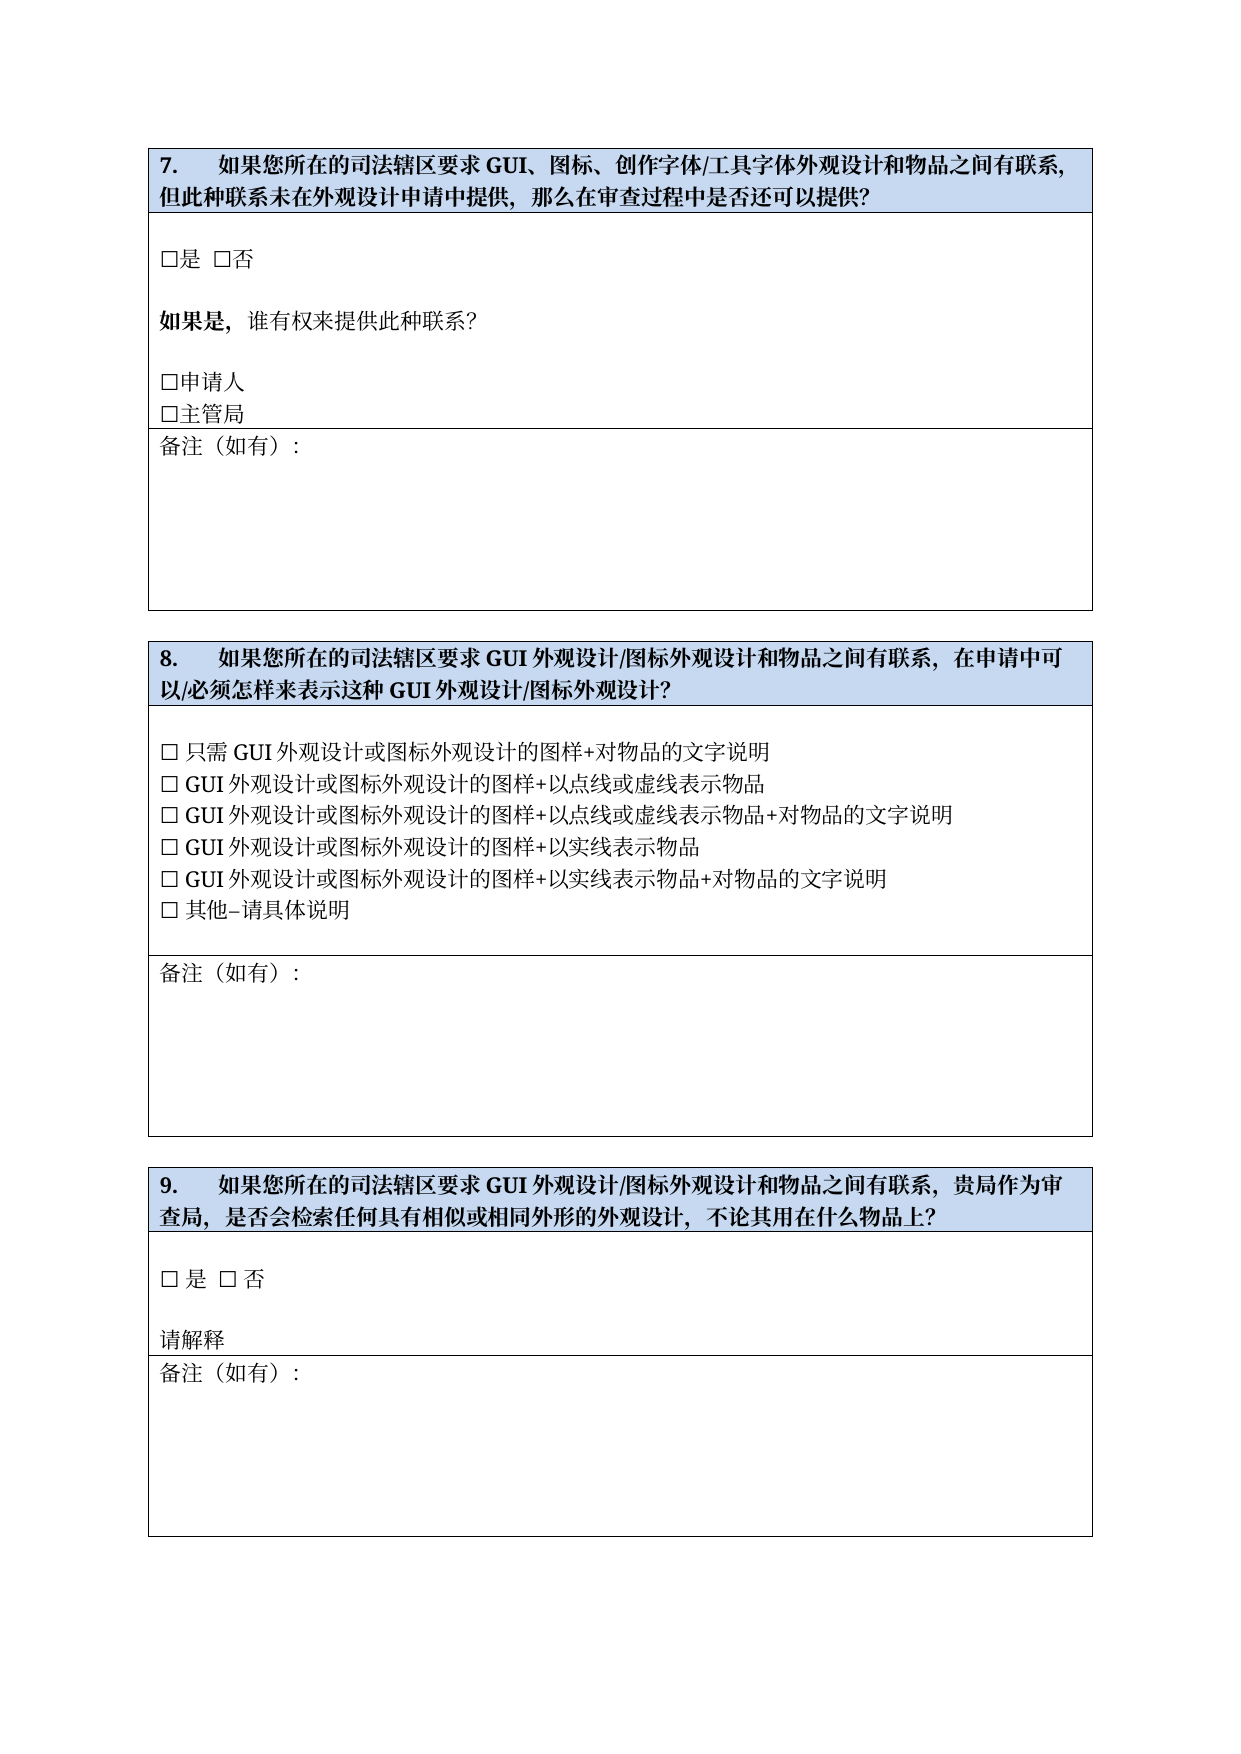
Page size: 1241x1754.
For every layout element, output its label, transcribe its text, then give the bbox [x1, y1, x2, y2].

table_header 如果您所在的司法辖区要求GUI外观设计/图标外观设计和物品之间有联系，在申请中可以/必须怎样来表示这种GUI外观设计/图标外观设计？ [149, 642, 1092, 705]
table_cell ☐是 ☐否 如果是，谁有权来提供此种联系？ ☐申请人 ☐主管局 [149, 213, 1092, 428]
table_cell 备注（如有）： [149, 429, 1092, 610]
table_cell ☐ 是 ☐ 否 请解释 [149, 1232, 1092, 1355]
table_cell 备注（如有）： [149, 1356, 1092, 1536]
table_cell 备注（如有）： [149, 956, 1092, 1136]
table_cell ☐ 只需GUI外观设计或图标外观设计的图样+对物品的文字说明 ☐ GUI外观设计或图标外观设计的图样+以点线或虚线表示物品 ☐ GUI外观设计或图标外观设计的图样+以点线或虚线表示物品+对物品的文字说明 ☐ GUI外观设计或图标外观设计的图样+以实线表示物品 ☐ GUI外观设计或图标外观设计的图样+以实线表示物品+对物品的文字说明 ☐ 其他–请具体说明 [149, 706, 1092, 955]
table_header 如果您所在的司法辖区要求GUI外观设计/图标外观设计和物品之间有联系，贵局作为审查局，是否会检索任何具有相似或相同外形的外观设计，不论其用在什么物品上？ [149, 1168, 1092, 1231]
table_header 如果您所在的司法辖区要求GUI、图标、创作字体/工具字体外观设计和物品之间有联系，但此种联系未在外观设计申请中提供，那么在审查过程中是否还可以提供？ [149, 149, 1092, 212]
